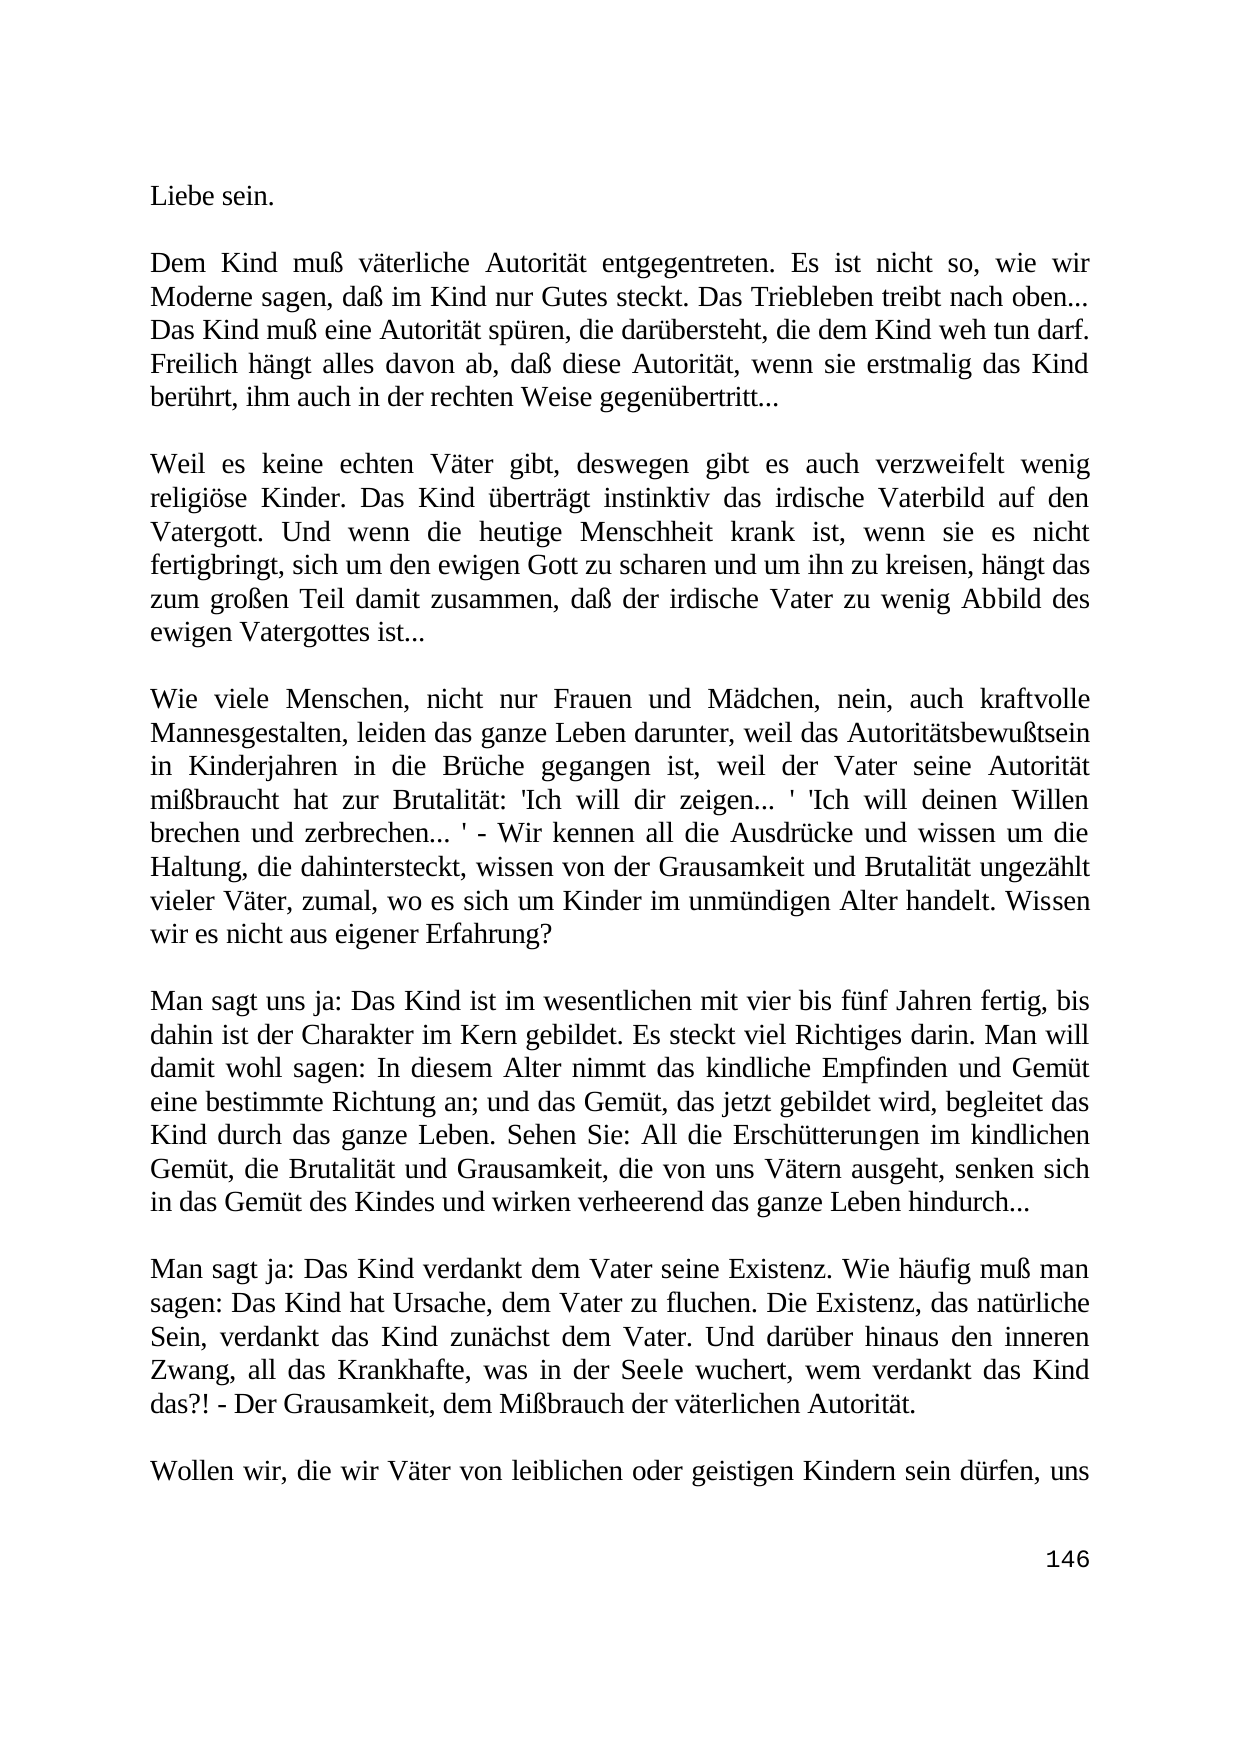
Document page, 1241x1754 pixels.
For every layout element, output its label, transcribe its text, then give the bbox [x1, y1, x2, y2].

text Weil es keine echten Väter gibt, deswegen gibt es auch verzweifelt wenig religiöse Kinder. Das Kind überträgt instinktiv das irdische Vaterbild auf den Vatergott. Und wenn die heutige Menschheit krank ist, wenn sie es nicht fertigbringt, sich um den ewigen Gott zu scharen und um ihn zu kreisen, hängt das zum großen Teil damit zusammen, daß der irdische Vater zu wenig Abbild des ewigen Vatergottes ist... [150, 447, 1090, 648]
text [150, 1453, 1090, 1487]
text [150, 178, 1090, 212]
text Man sagt ja: Das Kind verdankt dem Vater seine Existenz. Wie häufig muß man sagen: Das Kind hat Ursache, dem Vater zu fluchen. Die Existenz, das natürliche Sein, verdankt das Kind zunächst dem Vater. Und darüber hinaus den inneren Zwang, all das Krankhafte, was in der Seele wuchert, wem verdankt das Kind das?! - Der Grausamkeit, dem Mißbrauch der väterlichen Autorität. [150, 1252, 1090, 1419]
text Wie viele Menschen, nicht nur Frauen und Mädchen, nein, auch kraftvolle Mannesgestalten, leiden das ganze Leben darunter, weil das Autoritätsbewußtsein in Kinderjahren in die Brüche gegangen ist, weil der Vater seine Autorität mißbraucht hat zur Brutalität: 'Ich will dir zeigen... ' 'Ich will deinen Willen brechen und zerbrechen... ' - Wir kennen all die Ausdrücke und wissen um die Haltung, die dahintersteckt, wissen von der Grausamkeit und Brutalität ungezählt vieler Väter, zumal, wo es sich um Kinder im unmündigen Alter handelt. Wissen wir es nicht aus eigener Erfahrung? [150, 682, 1090, 950]
text Man sagt uns ja: Das Kind ist im wesentlichen mit vier bis fünf Jahren fertig, bis dahin ist der Charakter im Kern gebildet. Es steckt viel Richtiges darin. Man will damit wohl sagen: In diesem Alter nimmt das kindliche Empfinden und Gemüt eine bestimmte Richtung an; und das Gemüt, das jetzt gebildet wird, begleitet das Kind durch das ganze Leben. Sehen Sie: All die Erschütterungen im kindlichen Gemüt, die Brutalität und Grausamkeit, die von uns Vätern ausgeht, senken sich in das Gemüt des Kindes und wirken verheerend das ganze Leben hindurch... [150, 983, 1090, 1218]
text Dem Kind muß väterliche Autorität entgegentreten. Es ist nicht so, wie wir Moderne sagen, daß im Kind nur Gutes steckt. Das Triebleben treibt nach oben... Das Kind muß eine Autorität spüren, die darübersteht, die dem Kind weh tun darf. Freilich hängt alles davon ab, daß diese Autorität, wenn sie erstmalig das Kind berührt, ihm auch in der rechten Weise gegenübertritt... [150, 246, 1090, 413]
